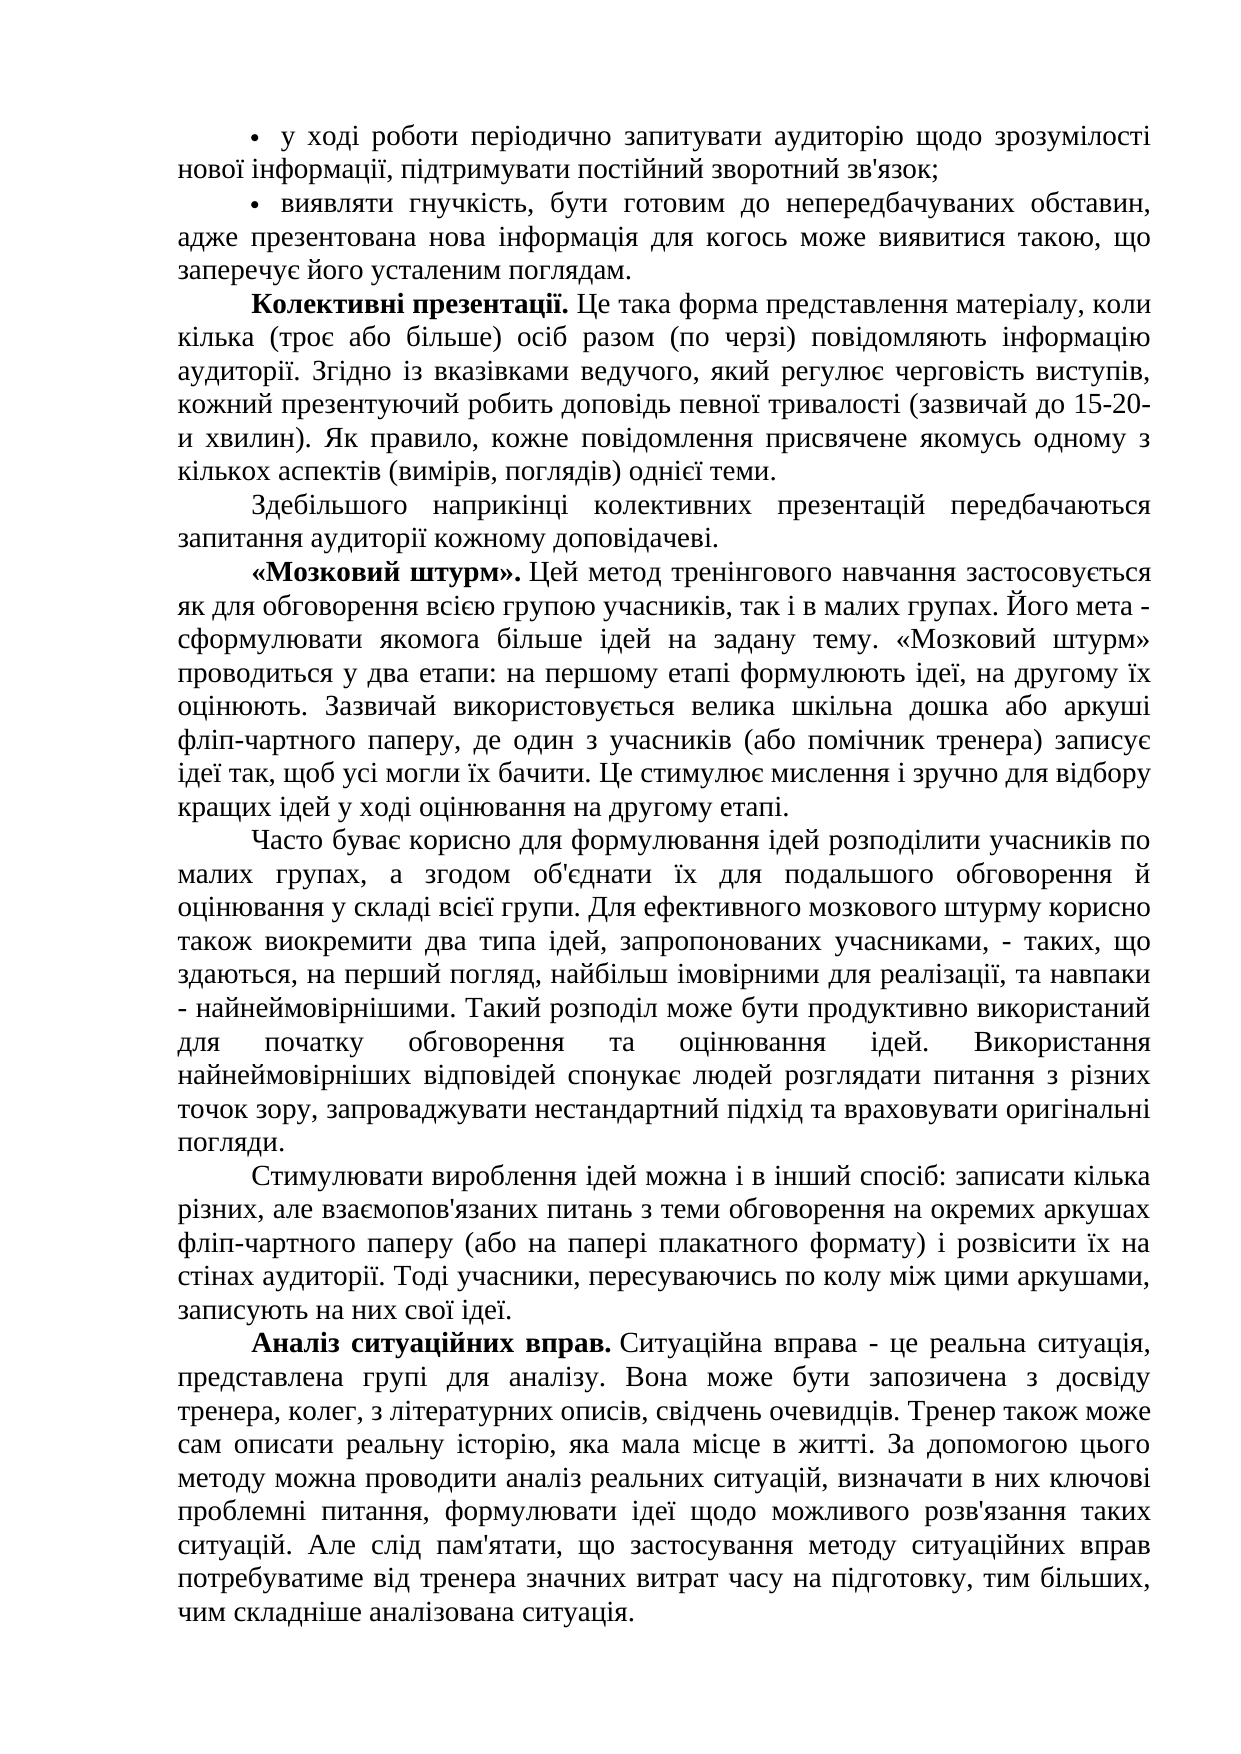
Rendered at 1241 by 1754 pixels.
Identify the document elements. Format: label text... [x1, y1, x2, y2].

text Здебільшого наприкінці колективних презентацій передбачаються запитання аудиторії кожному доповідачеві. [177, 487, 1152, 554]
text «Мозковий штурм». Цей метод тренінгового навчання застосовується як для обговорення всією групою учасників, так і в малих групах. Його мета - сформулювати якомога більше ідей на задану тему. «Мозковий штурм» проводиться у два етапи: на першому етапі формулюють ідеї, на другому їх оцінюють. Зазвичай використовується велика шкільна дошка або аркуші фліп-чартного паперу, де один з учасників (або помічник тренера) записує ідеї так, щоб усі могли їх бачити. Це стимулює мислення і зручно для відбору кращих ідей у ході оцінювання на другому етапі. [177, 554, 1152, 822]
text Аналіз ситуаційних вправ. Ситуаційна вправа - це реальна ситуація, представлена групі для аналізу. Вона може бути запозичена з досвіду тренера, колег, з літературних описів, свідчень очевидців. Тренер також може сам описати реальну історію, яка мала місце в житті. За допомогою цього методу можна проводити аналіз реальних ситуацій, визначати в них ключові проблемні питання, формулювати ідеї щодо можливого розв'язання таких ситуацій. Але слід пам'ятати, що застосування методу ситуаційних вправ потребуватиме від тренера значних витрат часу на підготовку, тим більших, чим складніше аналізована ситуація. [177, 1326, 1152, 1627]
text Колективні презентації. Це така форма представлення матеріалу, коли кілька (троє або більше) осіб разом (по черзі) повідомляють інформацію аудиторії. Згідно із вказівками ведучого, який регулює черговість виступів, кожний презентуючий робить доповідь певної тривалості (зазвичай до 15-20-и хвилин). Як правило, кожне повідомлення присвячене якомусь одному з кількох аспектів (вимірів, поглядів) однієї теми. [177, 286, 1152, 487]
text Часто буває корисно для формулювання ідей розподілити учасників по малих групах, а згодом об'єднати їх для подальшого обговорення й оцінювання у складі всієї групи. Для ефективного мозкового штурму корисно також виокремити два типа ідей, запропонованих учасниками, - таких, що здаються, на перший погляд, найбільш імовірними для реалізації, та навпаки - найнеймовірнішими. Такий розподіл може бути продуктивно використаний для початку обговорення та оцінювання ідей. Використання найнеймовірніших відповідей спонукає людей розглядати питання з різних точок зору, запроваджувати нестандартний підхід та враховувати оригінальні погляди. [177, 822, 1152, 1158]
list виявляти гнучкість, бути готовим до непередбачуваних обставин, адже презентована нова інформація для когось може виявитися такою, що заперечує його усталеним поглядам. [177, 185, 1152, 286]
text Стимулювати вироблення ідей можна і в інший спосіб: записати кілька різних, але взаємопов'язаних питань з теми обговорення на окремих аркушах фліп-чартного паперу (або на папері плакатного формату) і розвісити їх на стінах аудиторії. Тоді учасники, пересуваючись по колу між цими аркушами, записують на них свої ідеї. [177, 1158, 1152, 1326]
list у ході роботи періодично запитувати аудиторію щодо зрозумілості нової інформації, підтримувати постійний зворотний зв'язок; [177, 118, 1152, 185]
